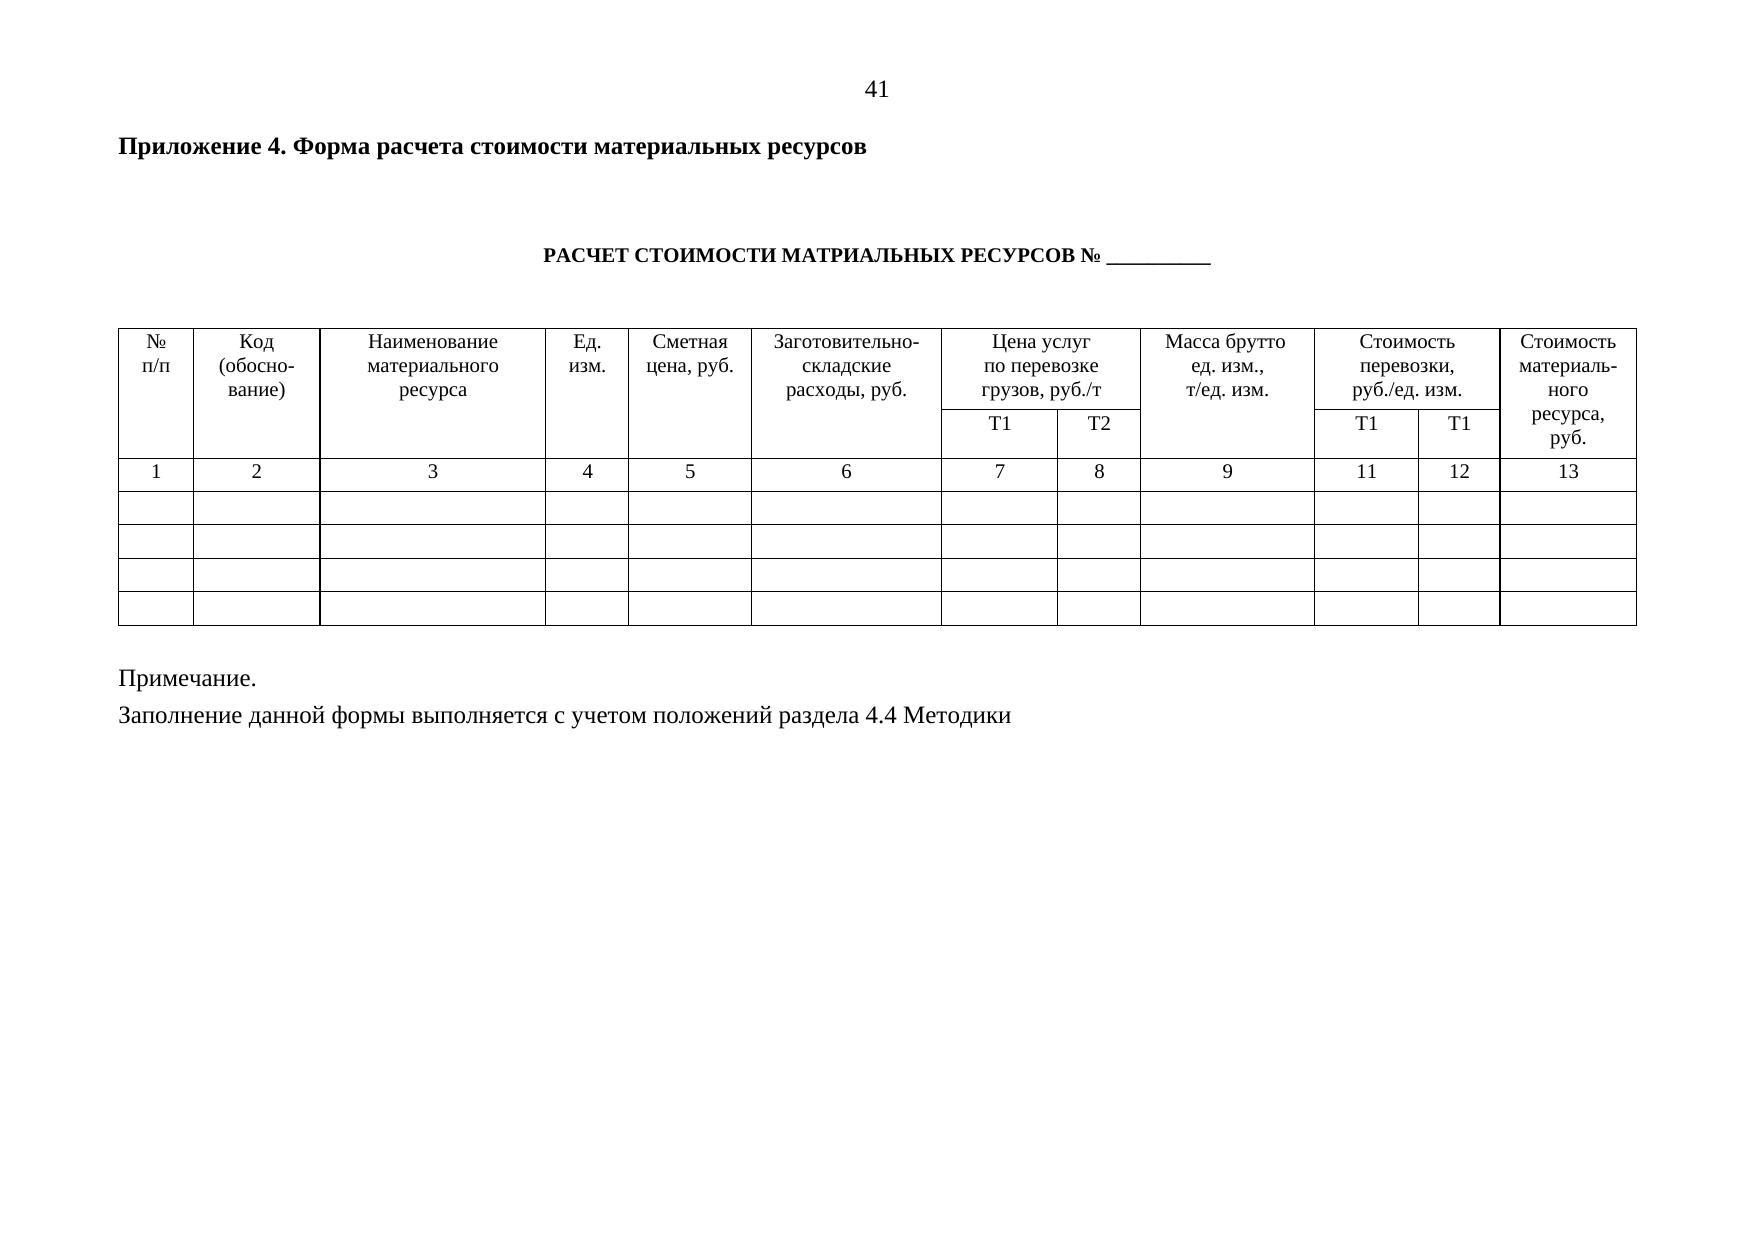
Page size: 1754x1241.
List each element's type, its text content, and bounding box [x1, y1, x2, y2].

table_cell 12 [1419, 459, 1499, 491]
table_cell [752, 559, 941, 591]
table_cell 13 [1501, 459, 1636, 491]
table_cell [1058, 492, 1140, 524]
table_cell [546, 525, 628, 558]
table_cell [194, 492, 319, 524]
table_cell 9 [1141, 459, 1314, 491]
table_cell [321, 525, 545, 558]
table_cell [752, 592, 941, 625]
table_cell [629, 559, 751, 591]
table_header Стоимость перевозки, руб./ед. изм. [1315, 329, 1499, 409]
table_cell [1058, 525, 1140, 558]
table_cell [1419, 592, 1499, 625]
table_cell [194, 559, 319, 591]
table_cell [321, 492, 545, 524]
table_cell [194, 525, 319, 558]
text РАСЧЕТ СТОИМОСТИ МАТРИАЛЬНЫХ РЕСУРСОВ № __________ [118, 243, 1636, 267]
table_cell [1501, 592, 1636, 625]
table_cell [194, 592, 319, 625]
table_cell [752, 525, 941, 558]
text Заполнение данной формы выполняется с учетом положений раздела 4.4 Методики [118, 700, 1636, 729]
table_cell [942, 592, 1057, 625]
table_cell [1501, 525, 1636, 558]
table_cell Т2 [1058, 410, 1140, 457]
table_cell Т1 [1419, 410, 1499, 457]
table_cell [546, 592, 628, 625]
table_cell 11 [1315, 459, 1418, 491]
table_cell [321, 559, 545, 591]
table_cell [1315, 525, 1418, 558]
table_header Цена услуг по перевозке грузов, руб./т [942, 329, 1140, 409]
table_cell [1141, 492, 1314, 524]
text Приложение 4. Форма расчета стоимости материальных ресурсов [118, 131, 1636, 160]
table_header № п/п [119, 329, 193, 457]
table_cell [119, 492, 193, 524]
table_cell [1501, 492, 1636, 524]
table_cell [546, 492, 628, 524]
table_cell 1 [119, 459, 193, 491]
table_cell [1058, 592, 1140, 625]
table_cell [629, 492, 751, 524]
table_cell [942, 492, 1057, 524]
table_cell [1419, 525, 1499, 558]
table_cell [119, 525, 193, 558]
table_cell [1315, 559, 1418, 591]
table_cell [321, 592, 545, 625]
table_cell Т1 [942, 410, 1057, 457]
table_cell [629, 525, 751, 558]
table_cell 8 [1058, 459, 1140, 491]
table_cell 5 [629, 459, 751, 491]
table_cell [1058, 559, 1140, 591]
table_cell 2 [194, 459, 319, 491]
table_cell [119, 559, 193, 591]
table_cell [942, 525, 1057, 558]
table_header Заготовительно-складские расходы, руб. [752, 329, 941, 457]
table_cell [752, 492, 941, 524]
table_cell [546, 559, 628, 591]
table_cell [119, 592, 193, 625]
table_cell [1501, 559, 1636, 591]
table_header Стоимость материаль-ного ресурса, руб. [1501, 329, 1636, 457]
table_header Код (обосно-вание) [194, 329, 319, 457]
table_header Ед. изм. [546, 329, 628, 457]
table_cell Т1 [1315, 410, 1418, 457]
table_cell 6 [752, 459, 941, 491]
table_cell [1315, 592, 1418, 625]
table_cell 3 [321, 459, 545, 491]
table_header Наименование материального ресурса [321, 329, 545, 457]
table_cell [629, 592, 751, 625]
table_header Масса брутто ед. изм., т/ед. изм. [1141, 329, 1314, 457]
table_cell [1141, 559, 1314, 591]
table_cell 4 [546, 459, 628, 491]
table_header Сметная цена, руб. [629, 329, 751, 457]
table_cell 7 [942, 459, 1057, 491]
table_cell [1315, 492, 1418, 524]
table_cell [942, 559, 1057, 591]
table_cell [1419, 559, 1499, 591]
text Примечание. [118, 663, 1636, 692]
table_cell [1141, 525, 1314, 558]
table_cell [1141, 592, 1314, 625]
table_cell [1419, 492, 1499, 524]
